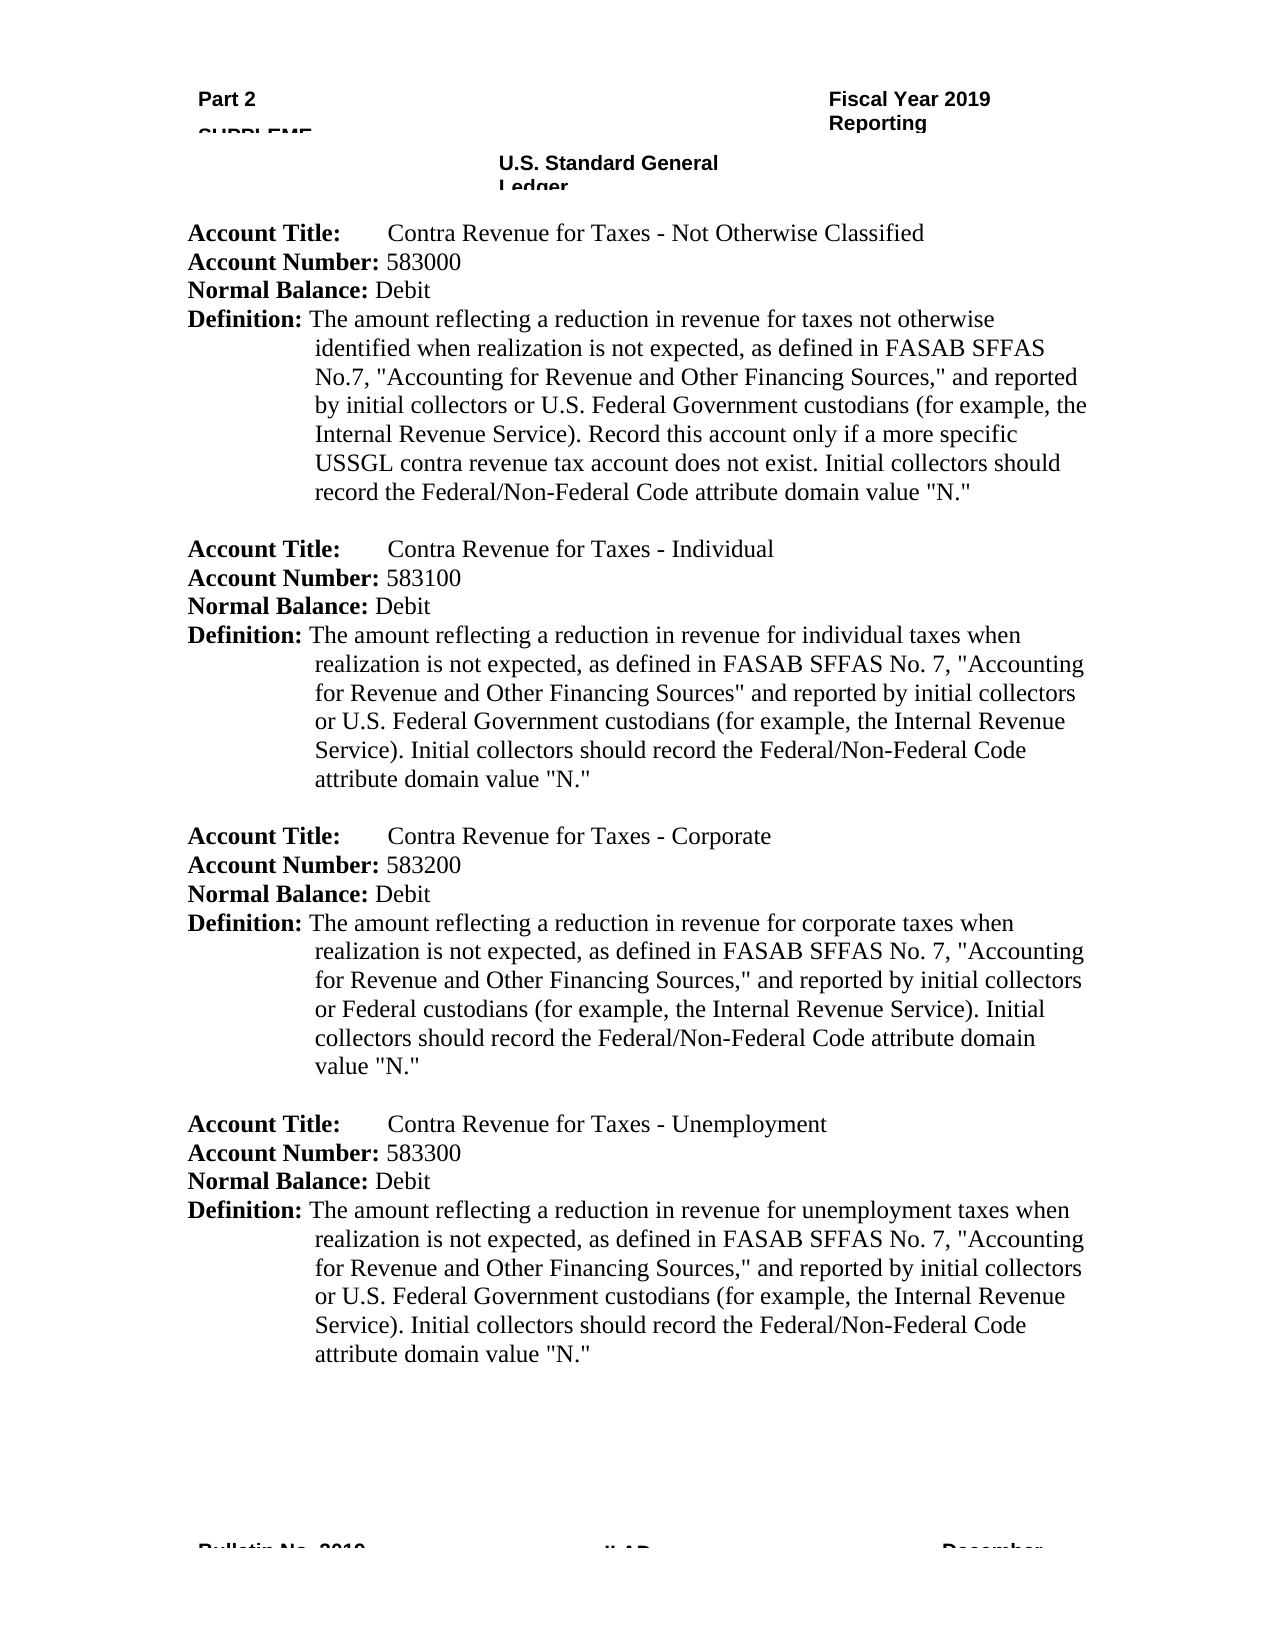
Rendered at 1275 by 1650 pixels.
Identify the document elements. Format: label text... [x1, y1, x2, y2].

text Account Title: Contra Revenue for Taxes - Not Otherwise Classified [187, 218, 1212, 247]
text Account Number: 583000 [187, 247, 1212, 275]
text Account Title: Contra Revenue for Taxes - Unemployment [187, 1109, 1212, 1138]
text Normal Balance: Debit [187, 879, 1212, 908]
text Definition: The amount reflecting a reduction in revenue for corporate taxes when realization is not expected, as defined in FASAB SFFAS No. 7, "Accounting for Revenue and Other Financing Sources," and reported by initial collectors or Federal custodians (for example, the Internal Revenue Service). Initial collectors should record the Federal/Non-Federal Code attribute domain value "N." [187, 908, 1086, 1080]
text Account Number: 583100 [187, 563, 1212, 591]
text Account Number: 583200 [187, 850, 1212, 879]
text Account Number: 583300 [187, 1138, 1212, 1166]
text Normal Balance: Debit [187, 1166, 1212, 1195]
text Normal Balance: Debit [187, 275, 1212, 304]
text Account Title: Contra Revenue for Taxes - Individual [187, 534, 1212, 563]
text Account Title: Contra Revenue for Taxes - Corporate [187, 821, 1212, 850]
text Normal Balance: Debit [187, 591, 1212, 620]
text Definition: The amount reflecting a reduction in revenue for taxes not otherwise identified when realization is not expected, as defined in FASAB SFFAS No.7, "Accounting for Revenue and Other Financing Sources," and reported by initial collectors or U.S. Federal Government custodians (for example, the Internal Revenue Service). Record this account only if a more specific USSGL contra revenue tax account does not exist. Initial collectors should record the Federal/Non-Federal Code attribute domain value "N." [187, 304, 1089, 505]
text Definition: The amount reflecting a reduction in revenue for unemployment taxes when realization is not expected, as defined in FASAB SFFAS No. 7, "Accounting for Revenue and Other Financing Sources," and reported by initial collectors or U.S. Federal Government custodians (for example, the Internal Revenue Service). Initial collectors should record the Federal/Non-Federal Code attribute domain value "N." [187, 1195, 1086, 1368]
text Definition: The amount reflecting a reduction in revenue for individual taxes when realization is not expected, as defined in FASAB SFFAS No. 7, "Accounting for Revenue and Other Financing Sources" and reported by initial collectors or U.S. Federal Government custodians (for example, the Internal Revenue Service). Initial collectors should record the Federal/Non-Federal Code attribute domain value "N." [187, 620, 1086, 793]
